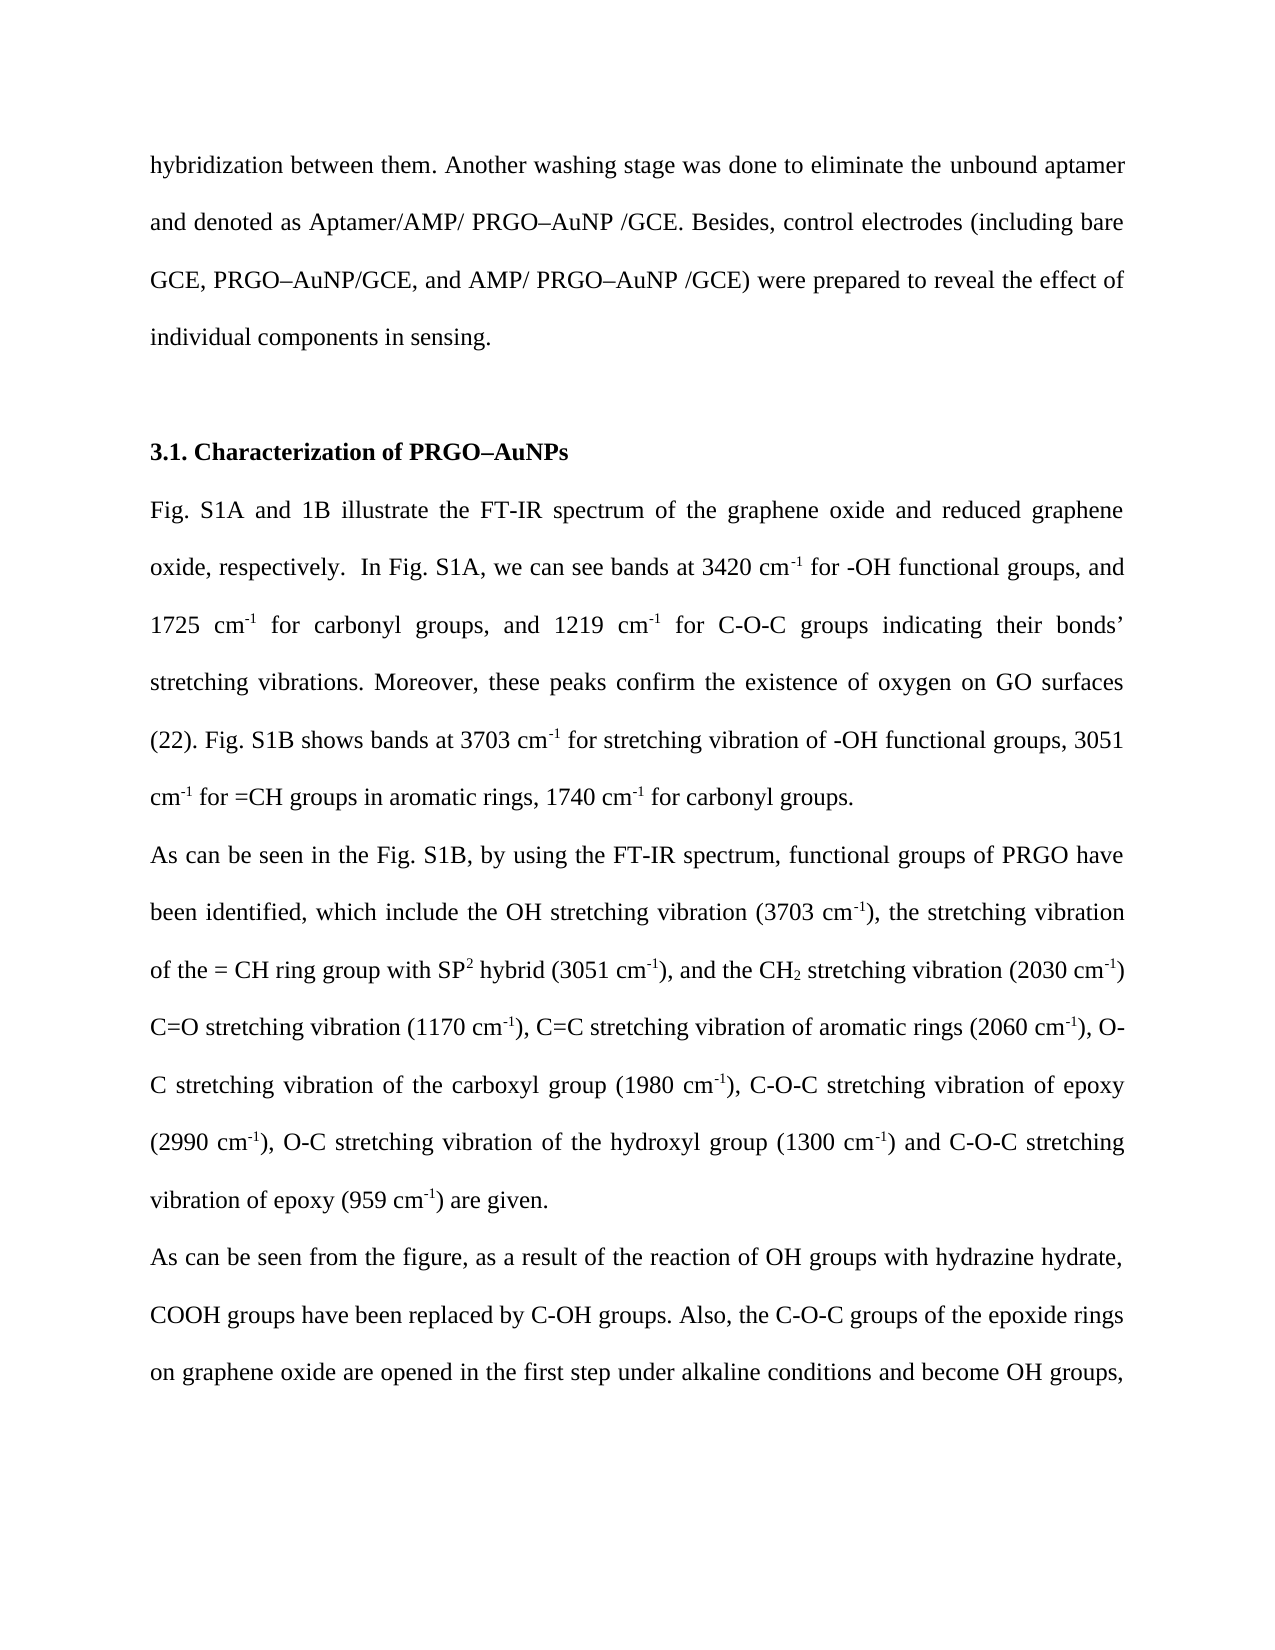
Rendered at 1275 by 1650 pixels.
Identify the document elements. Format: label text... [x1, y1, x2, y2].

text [150, 1242, 1125, 1386]
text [150, 150, 1125, 351]
text 3.1. Characterization of PRGO–AuNPs [150, 437, 1125, 466]
text Fig. S1A and 1B illustrate the FT-IR spectrum of the graphene oxide and reduced graphene oxide, respectively. In Fig. S1A, we can see bands at 3420 cm-1 for -OH functional groups, and 1725 cm-1 for carbonyl groups, and 1219 cm-1 for C-O-C groups indicating their bonds’ stretching vibrations. Moreover, these peaks confirm the existence of oxygen on GO surfaces (22). Fig. S1B shows bands at 3703 cm-1 for stretching vibration of -OH functional groups, 3051 cm-1 for =CH groups in aromatic rings, 1740 cm-1 for carbonyl groups. [150, 495, 1125, 811]
text As can be seen in the Fig. S1B, by using the FT-IR spectrum, functional groups of PRGO have been identified, which include the OH stretching vibration (3703 cm-1), the stretching vibration of the = CH ring group with SP2 hybrid (3051 cm-1), and the CH2 stretching vibration (2030 cm-1) C=O stretching vibration (1170 cm-1), C=C stretching vibration of aromatic rings (2060 cm-1), O-C stretching vibration of the carboxyl group (1980 cm-1), C-O-C stretching vibration of epoxy (2990 cm-1), O-C stretching vibration of the hydroxyl group (1300 cm-1) and C-O-C stretching vibration of epoxy (959 cm-1) are given. [150, 840, 1125, 1214]
